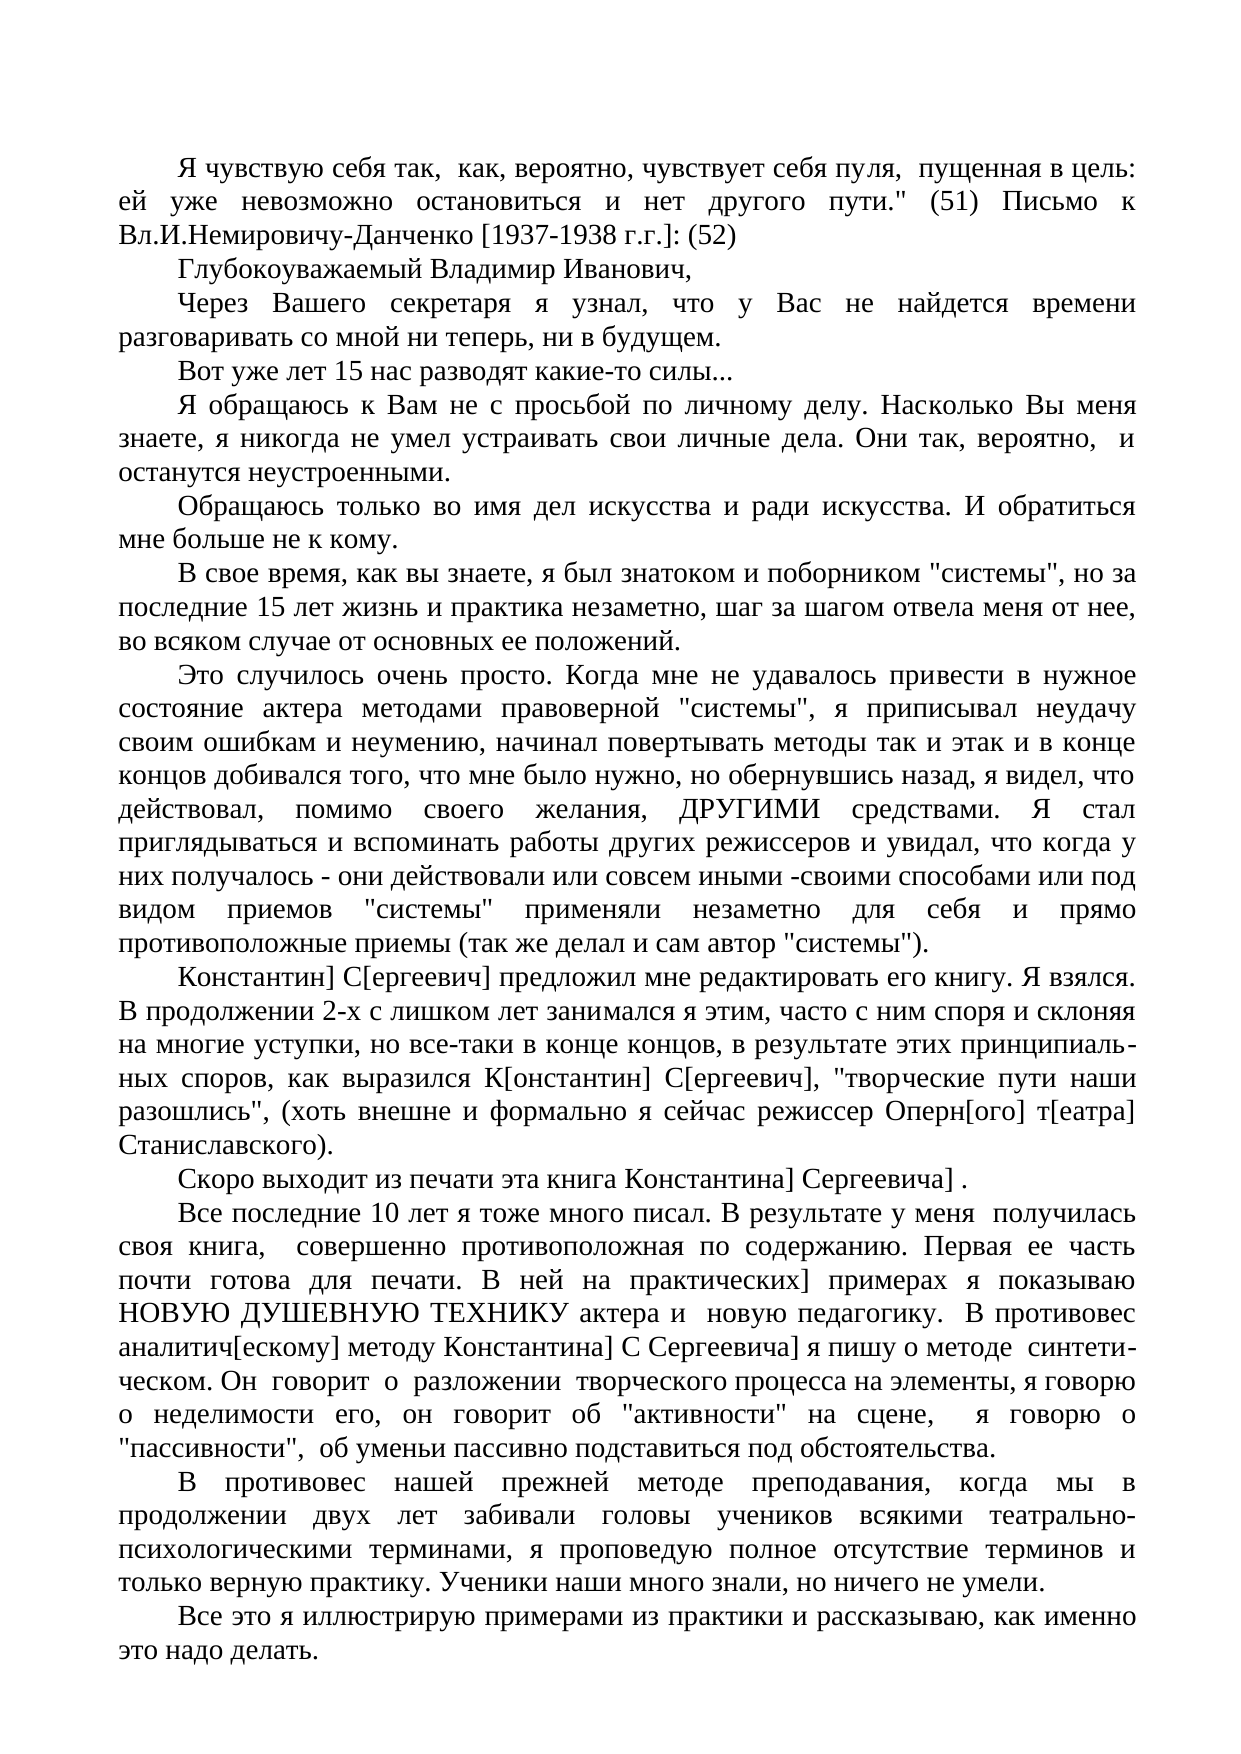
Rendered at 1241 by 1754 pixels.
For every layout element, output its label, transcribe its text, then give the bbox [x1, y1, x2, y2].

text Я обращаюсь к Вам не с просьбой по личному делу. Насколько Вы меня знаете, я никогда не умел устраивать свои личные дела. Они так, вероятно, и останутся неустроенными. [118, 387, 1137, 487]
text Все последние 10 лет я тоже много писал. В результате у меня получилась своя книга, совершенно противоположная по содержанию. Первая ее часть почти готова для печати. В ней на практических] примерах я показываю НОВУЮ ДУШЕВНУЮ ТЕХНИКУ актера и новую педагогику. В противовес аналитич[ескому] методу Константина] С Сергеевича] я пишу о методе синтетическом. Он говорит о разложении творческого процесса на элементы, я говорю о неделимости его, он говорит об "активности" на сцене, я говорю о "пассивности", об уменьи пассивно подставиться под обстоятельства. [118, 1195, 1137, 1463]
text Я чувствую себя так, как, вероятно, чувствует себя пуля, пущенная в цель: ей уже невозможно остановиться и нет другого пути." (51) Письмо к Вл.И.Немировичу-Данченко [1937-1938 г.г.]: (52) [118, 150, 1137, 251]
text Все это я иллюстрирую примерами из практики и рассказываю, как именно это надо делать. [118, 1598, 1137, 1666]
text Вот уже лет 15 нас разводят какие-то силы... [118, 353, 1137, 386]
text Глубокоуважаемый Владимир Иванович, [118, 251, 1137, 285]
text Это случилось очень просто. Когда мне не удавалось привести в нужное состояние актера методами правоверной "системы", я приписывал неудачу своим ошибкам и неумению, начинал повертывать методы так и этак и в конце концов добивался того, что мне было нужно, но обернувшись назад, я видел, что действовал, помимо своего желания, ДРУГИМИ средствами. Я стал приглядываться и вспоминать работы других режиссеров и увидал, что когда у них получалось - они действовали или совсем иными -своими способами или под видом приемов "системы" применяли незаметно для себя и прямо противоположные приемы (так же делал и сам автор "системы"). [118, 657, 1137, 959]
text Через Вашего секретаря я узнал, что у Вас не найдется времени разговаривать со мной ни теперь, ни в будущем. [118, 285, 1137, 352]
text Скоро выходит из печати эта книга Константина] Сергеевича] . [118, 1161, 1137, 1194]
text В свое время, как вы знаете, я был знатоком и поборником "системы", но за последние 15 лет жизнь и практика незаметно, шаг за шагом отвела меня от нее, во всяком случае от основных ее положений. [118, 556, 1137, 656]
text Константин] С[ергеевич] предложил мне редактировать его книгу. Я взялся. В продолжении 2-х с лишком лет занимался я этим, часто с ним споря и склоняя на многие уступки, но все-таки в конце концов, в результате этих принципиальных споров, как выразился К[онстантин] С[ергеевич], "творческие пути наши разошлись", (хоть внешне и формально я сейчас режиссер Оперн[ого] т[еатра] Станиславского). [118, 959, 1137, 1160]
text В противовес нашей прежней методе преподавания, когда мы в продолжении двух лет забивали головы учеников всякими театрально-психологическими терминами, я проповедую полное отсутствие терминов и только верную практику. Ученики наши много знали, но ничего не умели. [118, 1464, 1137, 1598]
text Обращаюсь только во имя дел искусства и ради искусства. И обратиться мне больше не к кому. [118, 488, 1137, 555]
